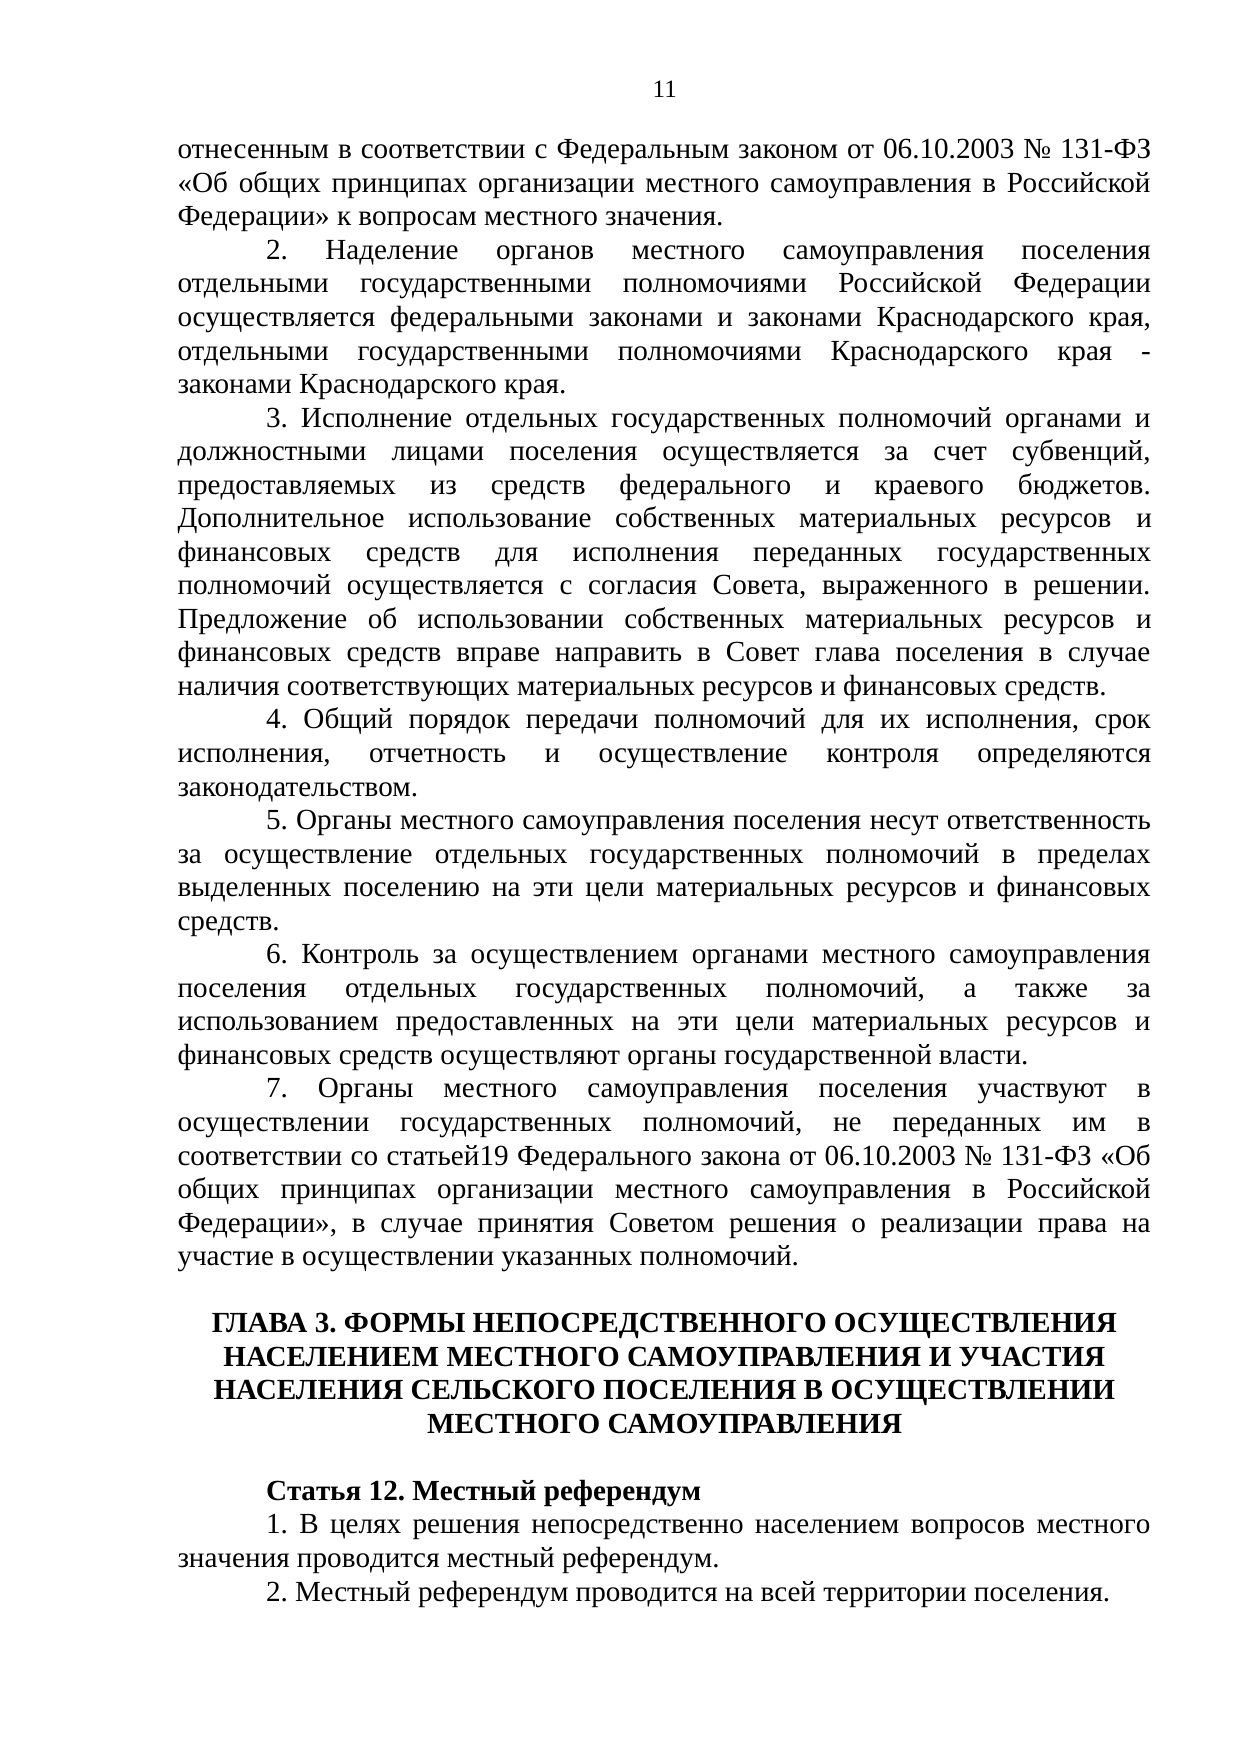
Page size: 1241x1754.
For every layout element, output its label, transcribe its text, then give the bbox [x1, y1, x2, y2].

subtitle ГЛАВА 3. ФОРМЫ НЕПОСРЕДСТВЕННОГО ОСУЩЕСТВЛЕНИЯ НАСЕЛЕНИЕМ местноГО самоуправлениЯ и УчастиЯ населения СЕЛЬСКОГО поселения в осуществлении местного самоуправления [177, 1305, 1152, 1439]
text Статья 12. Местный референдум [177, 1473, 1152, 1507]
text 6. Контроль за осуществлением органами местного самоуправления поселения отдельных государственных полномочий, а также за использованием предоставленных на эти цели материальных ресурсов и финансовых средств осуществляют органы государственной власти. [177, 936, 1152, 1071]
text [177, 131, 1152, 232]
text 5. Органы местного самоуправления поселения несут ответственность за осуществление отдельных государственных полномочий в пределах выделенных поселению на эти цели материальных ресурсов и финансовых средств. [177, 802, 1152, 936]
text 1. В целях решения непосредственно населением вопросов местного значения проводится местный референдум. [177, 1507, 1152, 1574]
text 2. Наделение органов местного самоуправления поселения отдельными государственными полномочиями Российской Федерации осуществляется федеральными законами и законами Краснодарского края, отдельными государственными полномочиями Краснодарского края - законами Краснодарского края. [177, 232, 1152, 400]
text 3. Исполнение отдельных государственных полномочий органами и должностными лицами поселения осуществляется за счет субвенций, предоставляемых из средств федерального и краевого бюджетов. Дополнительное использование собственных материальных ресурсов и финансовых средств для исполнения переданных государственных полномочий осуществляется с согласия Совета, выраженного в решении. Предложение об использовании собственных материальных ресурсов и финансовых средств вправе направить в Совет глава поселения в случае наличия соответствующих материальных ресурсов и финансовых средств. [177, 400, 1152, 702]
text 4. Общий порядок передачи полномочий для их исполнения, срок исполнения, отчетность и осуществление контроля определяются законодательством. [177, 702, 1152, 802]
text 7. Органы местного самоуправления поселения участвуют в осуществлении государственных полномочий, не переданных им в соответствии со статьей19 Федерального закона от 06.10.2003 № 131-ФЗ «Об общих принципах организации местного самоуправления в Российской Федерации», в случае принятия Советом решения о реализации права на участие в осуществлении указанных полномочий. [177, 1071, 1152, 1272]
text 2. Местный референдум проводится на всей территории поселения. [177, 1574, 1152, 1607]
